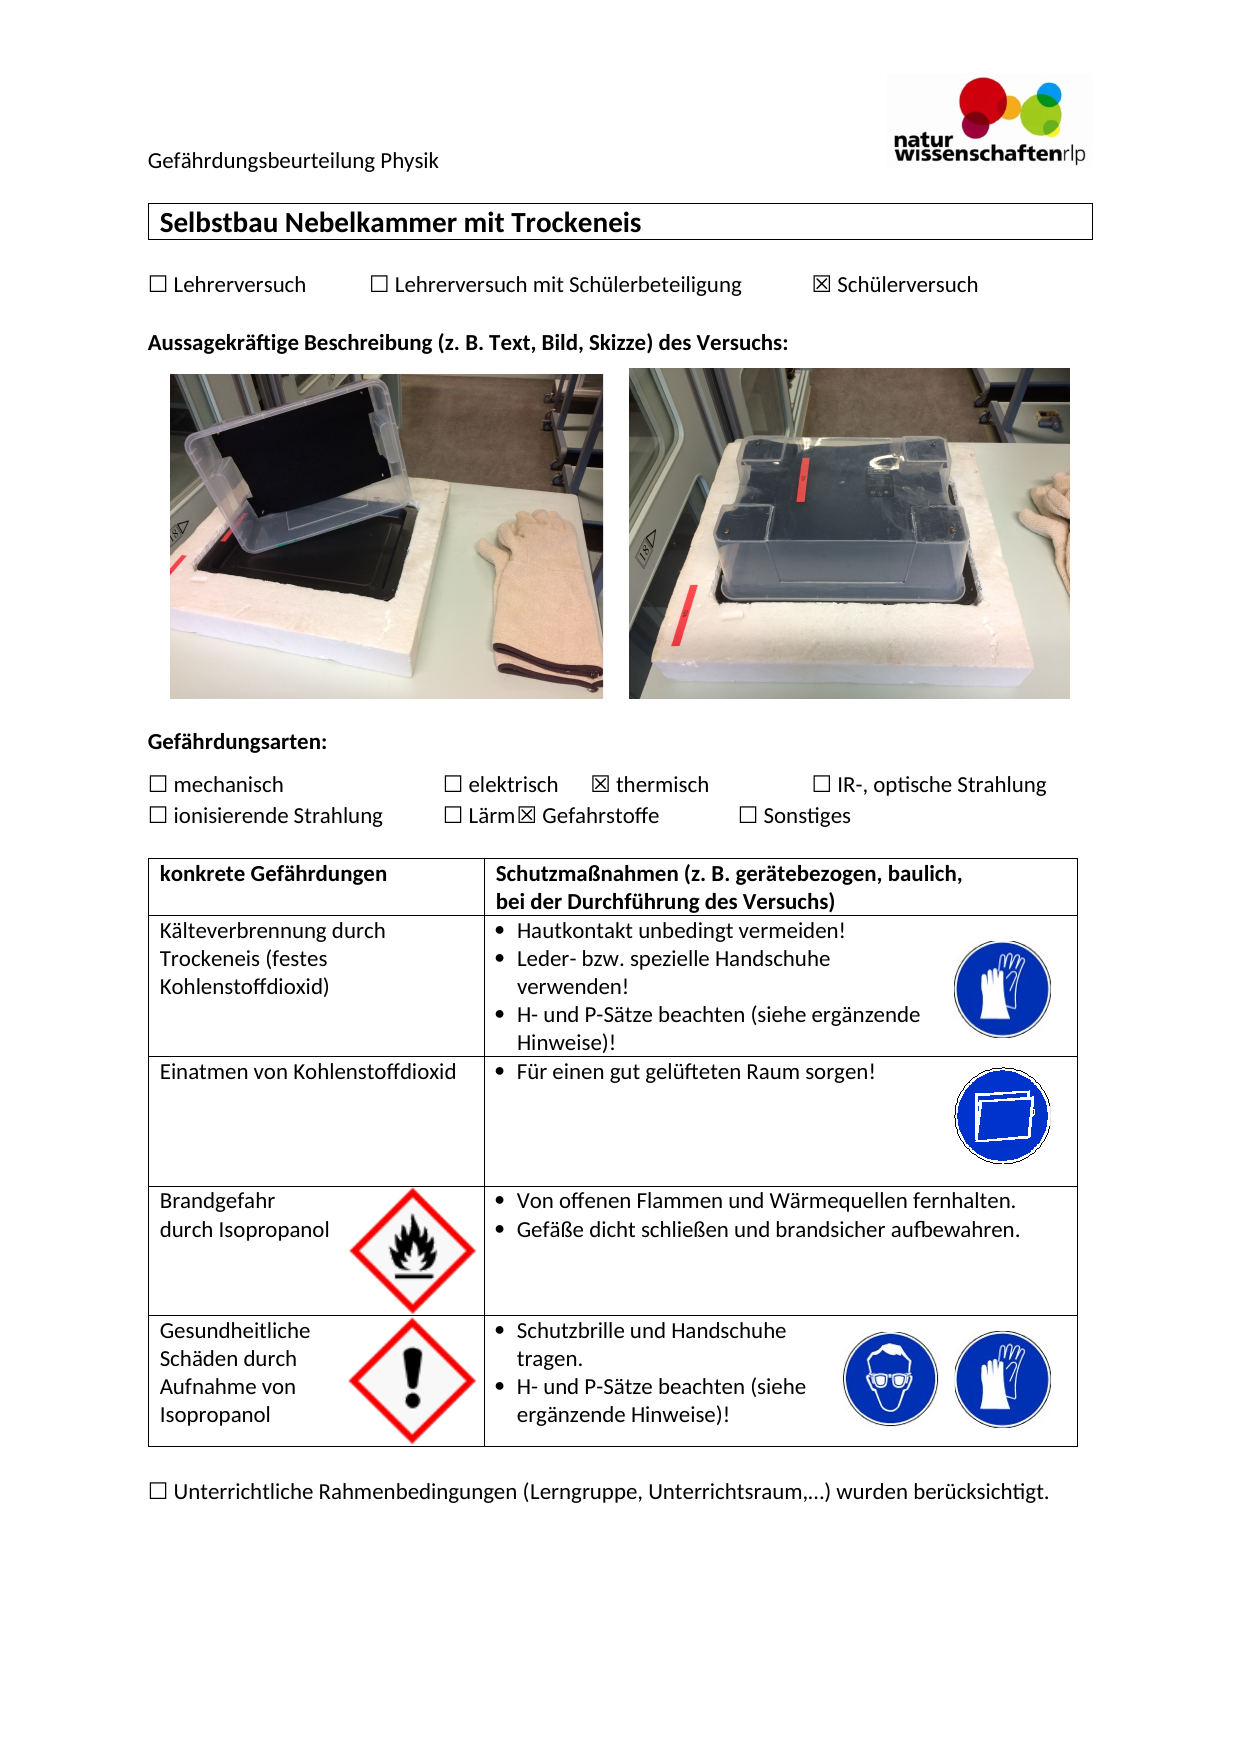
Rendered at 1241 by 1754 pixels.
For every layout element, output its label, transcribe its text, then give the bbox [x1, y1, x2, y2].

table_cell Hautkontakt unbedingt vermeiden! Leder- bzw. spezielle Handschuhe verwenden! H- und P-Sätze beachten (siehe ergänzende Hinweise)! [485, 916, 1077, 1056]
picture [954, 941, 1052, 1039]
table_header Selbstbau Nebelkammer mit Trockeneis [149, 204, 1092, 239]
text ☐ mechanisch ☐ elektrisch thermisch ☐ IR-, optische Strahlung [148, 767, 1092, 799]
table_cell Gesundheitliche Schäden durch Aufnahme von Isopropanol [149, 1316, 347, 1446]
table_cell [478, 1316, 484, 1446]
table_header Schutzmaßnahmen (z. B. gerätebezogen, baulich, bei der Durchführung des Versuchs) [485, 859, 1077, 915]
picture [347, 1187, 478, 1446]
picture [954, 1331, 1052, 1429]
text Unterrichtliche Rahmenbedingungen (Lerngruppe, Unterrichtsraum,…) wurden berücksichtigt. [148, 1475, 1092, 1506]
table_cell Schutzbrille und Handschuhe tragen. H- und P-Sätze beachten (siehe ergänzende Hinweise)! [485, 1316, 1077, 1446]
text ☐ ionisierende Strahlung ☐ Lärm Gefahrstoffe ☐ Sonstiges [148, 799, 1092, 830]
text Aussagekräftige Beschreibung (z. B. Text, Bild, Skizze) des Versuchs: [148, 328, 1092, 356]
picture [843, 1332, 940, 1429]
picture [886, 73, 1093, 169]
table_cell Kälteverbrennung durch Trockeneis (festes Kohlenstoffdioxid) [149, 916, 484, 1056]
picture [629, 368, 1070, 699]
table_cell Für einen gut gelüfteten Raum sorgen! [485, 1057, 1077, 1186]
text Gefährdungsarten: [148, 727, 1092, 755]
table_header konkrete Gefährdungen [149, 859, 484, 915]
picture [170, 374, 604, 699]
picture [954, 1067, 1051, 1164]
table_cell Brandgefahr durch Isopropanol [149, 1187, 348, 1315]
text Lehrerversuch Lehrerversuch mit Schülerbeteiligung Schülerversuch [148, 268, 1092, 300]
table_cell Von offenen Flammen und Wärmequellen fernhalten. Gefäße dicht schließen und brandsicher aufbewahren. [485, 1187, 1077, 1315]
table_cell Einatmen von Kohlenstoffdioxid [149, 1057, 484, 1186]
